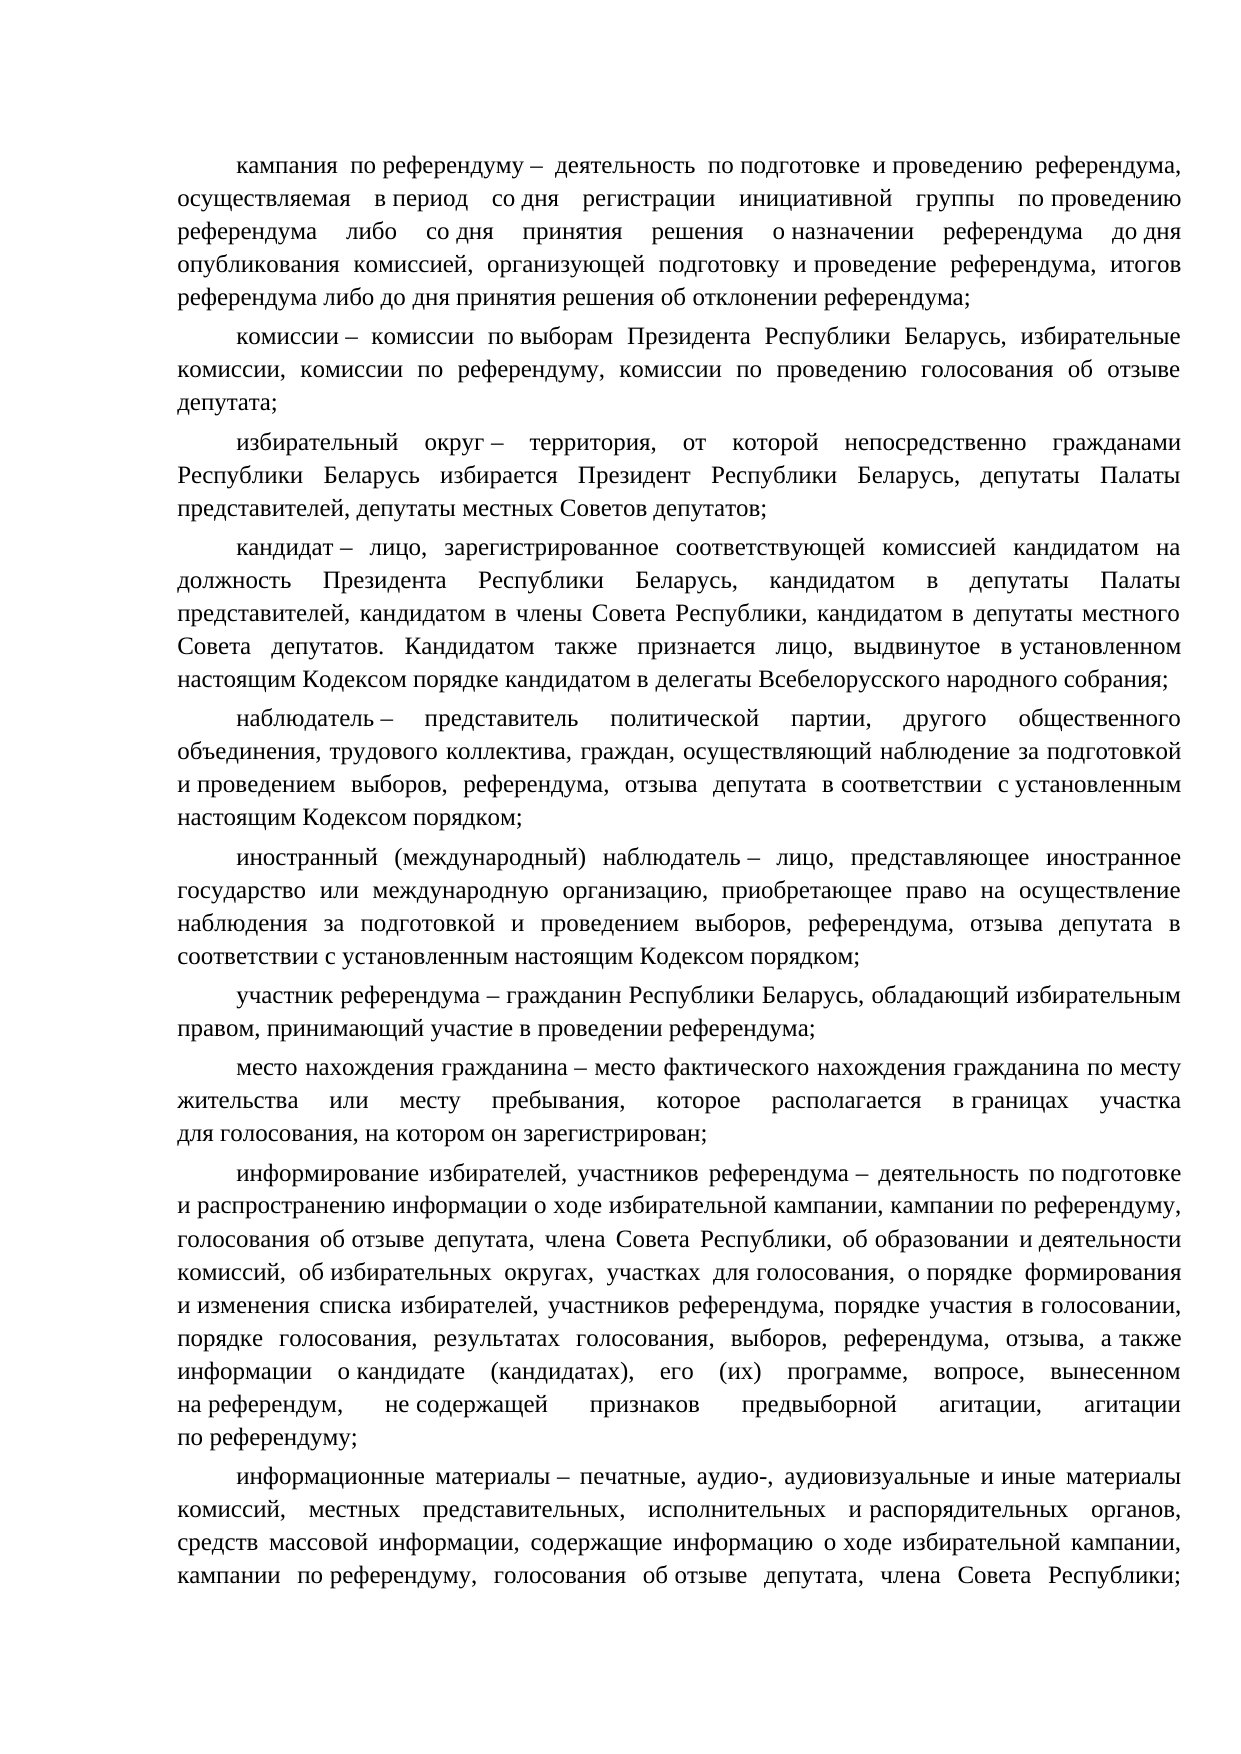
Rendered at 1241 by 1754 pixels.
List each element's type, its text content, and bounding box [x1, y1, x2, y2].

text информирование избирателей, участников референдума – деятельность по подготовке и распространению информации о ходе избирательной кампании, кампании по референдуму, голосования об отзыве депутата, члена Совета Республики, об образовании и деятельности комиссий, об избирательных округах, участках для голосования, о порядке формирования и изменения списка избирателей, участников референдума, порядке участия в голосовании, порядке голосования, результатах голосования, выборов, референдума, отзыва, а также информации о кандидате (кандидатах), его (их) программе, вопросе, вынесенном на референдум, не содержащей признаков предвыборной агитации, агитации по референдуму; [177, 1158, 1181, 1451]
text кампания по референдуму – деятельность по подготовке и проведению референдума, осуществляемая в период со дня регистрации инициативной группы по проведению референдума либо со дня принятия решения о назначении референдума до дня опубликования комиссией, организующей подготовку и проведение референдума, итогов референдума либо до дня принятия решения об отклонении референдума; [177, 150, 1181, 311]
text кандидат – лицо, зарегистрированное соответствующей комиссией кандидатом на должность Президента Республики Беларусь, кандидатом в депутаты Палаты представителей, кандидатом в члены Совета Республики, кандидатом в депутаты местного Совета депутатов. Кандидатом также признается лицо, выдвинутое в установленном настоящим Кодексом порядке кандидатом в делегаты Всебелорусского народного собрания; [177, 532, 1181, 693]
text избирательный округ – территория, от которой непосредственно гражданами Республики Беларусь избирается Президент Республики Беларусь, депутаты Палаты представителей, депутаты местных Советов депутатов; [177, 427, 1181, 521]
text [177, 1461, 1181, 1589]
text комиссии – комиссии по выборам Президента Республики Беларусь, избирательные комиссии, комиссии по референдуму, комиссии по проведению голосования об отзыве депутата; [177, 321, 1181, 416]
text место нахождения гражданина – место фактического нахождения гражданина по месту жительства или месту пребывания, которое располагается в границах участка для голосования, на котором он зарегистрирован; [177, 1052, 1181, 1147]
text участник референдума – гражданин Республики Беларусь, обладающий избирательным правом, принимающий участие в проведении референдума; [177, 980, 1181, 1042]
text иностранный (международный) наблюдатель – лицо, представляющее иностранное государство или международную организацию, приобретающее право на осуществление наблюдения за подготовкой и проведением выборов, референдума, отзыва депутата в соответствии с установленным настоящим Кодексом порядком; [177, 842, 1181, 969]
text наблюдатель – представитель политической партии, другого общественного объединения, трудового коллектива, граждан, осуществляющий наблюдение за подготовкой и проведением выборов, референдума, отзыва депутата в соответствии с установленным настоящим Кодексом порядком; [177, 703, 1181, 831]
